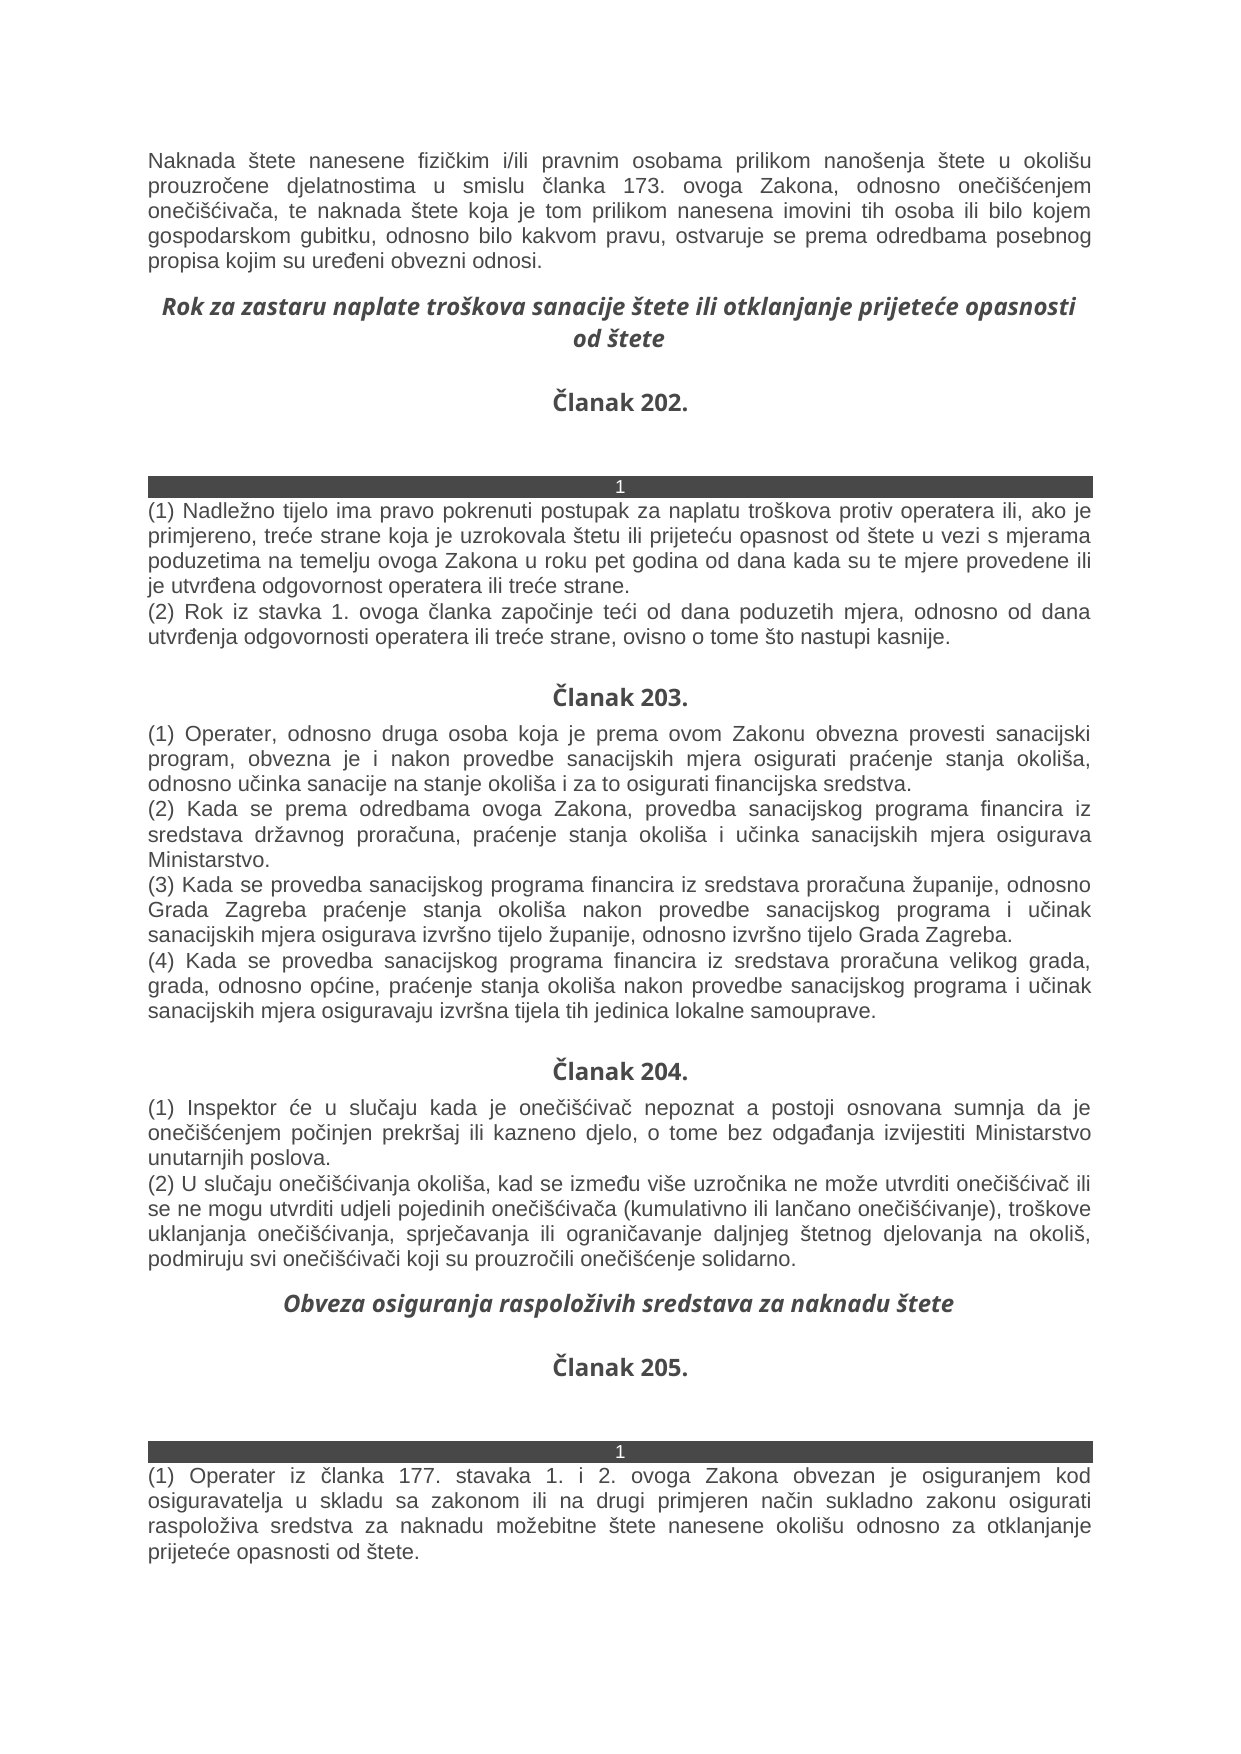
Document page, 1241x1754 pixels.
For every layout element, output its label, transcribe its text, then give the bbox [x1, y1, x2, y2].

text Rok za zastaru naplate troškova sanacije štete ili otklanjanje prijeteće opasnosti od štete [148, 289, 1093, 354]
text (2) Rok iz stavka 1. ovoga članka započinje teći od dana poduzetih mjera, odnosno od dana utvrđenja odgovornosti operatera ili treće strane, ovisno o tome što nastupi kasnije. [148, 599, 1093, 649]
text (2) Kada se prema odredbama ovoga Zakona, provedba sanacijskog programa financira iz sredstava državnog proračuna, praćenje stanja okoliša i učinka sanacijskih mjera osigurava Ministarstvo. [148, 796, 1093, 872]
text (1) Nadležno tijelo ima pravo pokrenuti postupak za naplatu troškova protiv operatera ili, ako je primjereno, treće strane koja je uzrokovala štetu ili prijeteću opasnost od štete u vezi s mjerama poduzetima na temelju ovoga Zakona u roku pet godina od dana kada su te mjere provedene ili je utvrđena odgovornost operatera ili treće strane. [148, 498, 1093, 599]
text (3) Kada se provedba sanacijskog programa financira iz sredstava proračuna županije, odnosno Grada Zagreba praćenje stanja okoliša nakon provedbe sanacijskog programa i učinak sanacijskih mjera osigurava izvršno tijelo županije, odnosno izvršno tijelo Grada Zagreba. [148, 872, 1093, 948]
text Članak 205. [148, 1351, 1093, 1383]
text 1 [148, 1441, 1093, 1463]
text Obveza osiguranja raspoloživih sredstava za naknadu štete [148, 1287, 1093, 1319]
text Članak 202. [148, 386, 1093, 418]
text (2) U slučaju onečišćivanja okoliša, kad se između više uzročnika ne može utvrditi onečišćivač ili se ne mogu utvrditi udjeli pojedinih onečišćivača (kumulativno ili lančano onečišćivanje), troškove uklanjanja onečišćivanja, sprječavanja ili ograničavanje daljnjeg štetnog djelovanja na okoliš, podmiruju svi onečišćivači koji su prouzročili onečišćenje solidarno. [148, 1171, 1093, 1271]
text Članak 204. [148, 1054, 1093, 1087]
text (4) Kada se provedba sanacijskog programa financira iz sredstava proračuna velikog grada, grada, odnosno općine, praćenje stanja okoliša nakon provedbe sanacijskog programa i učinak sanacijskih mjera osiguravaju izvršna tijela tih jedinica lokalne samouprave. [148, 948, 1093, 1023]
text 1 [148, 476, 1093, 498]
text (1) Inspektor će u slučaju kada je onečišćivač nepoznat a postoji osnovana sumnja da je onečišćenjem počinjen prekršaj ili kazneno djelo, o tome bez odgađanja izvijestiti Ministarstvo unutarnjih poslova. [148, 1095, 1093, 1171]
text Naknada štete nanesene fizičkim i/ili pravnim osobama prilikom nanošenja štete u okolišu prouzročene djelatnostima u smislu članka 173. ovoga Zakona, odnosno onečišćenjem onečišćivača, te naknada štete koja je tom prilikom nanesena imovini tih osoba ili bilo kojem gospodarskom gubitku, odnosno bilo kakvom pravu, ostvaruje se prema odredbama posebnog propisa kojim su uređeni obvezni odnosi. [148, 148, 1093, 274]
text Članak 203. [148, 680, 1093, 713]
text (1) Operater, odnosno druga osoba koja je prema ovom Zakonu obvezna provesti sanacijski program, obvezna je i nakon provedbe sanacijskih mjera osigurati praćenje stanja okoliša, odnosno učinka sanacije na stanje okoliša i za to osigurati financijska sredstva. [148, 721, 1093, 796]
text (1) Operater iz članka 177. stavaka 1. i 2. ovoga Zakona obvezan je osiguranjem kod osiguravatelja u skladu sa zakonom ili na drugi primjeren način sukladno zakonu osigurati raspoloživa sredstva za naknadu možebitne štete nanesene okolišu odnosno za otklanjanje prijeteće opasnosti od štete. [148, 1463, 1093, 1564]
